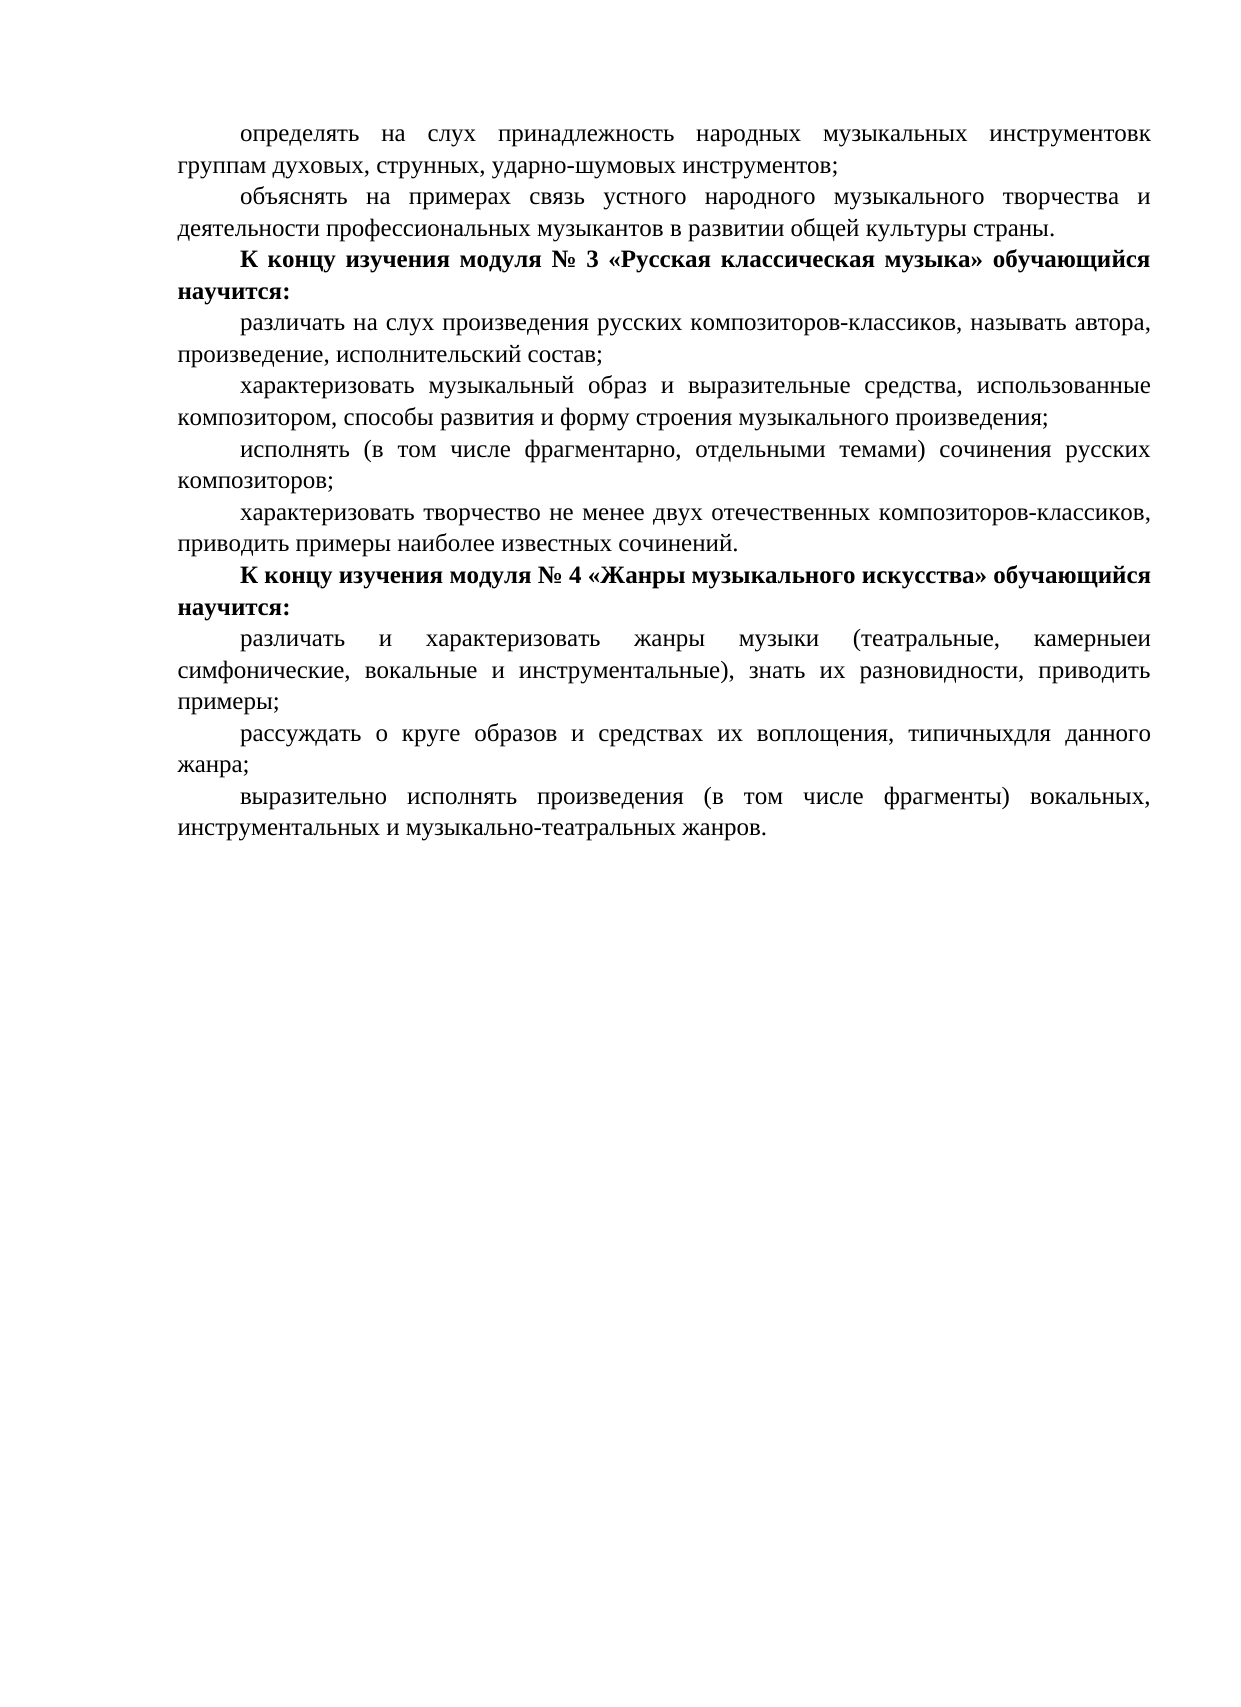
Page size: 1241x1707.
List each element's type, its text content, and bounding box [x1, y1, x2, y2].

text выразительно исполнять произведения (в том числе фрагменты) вокальных, инструментальных и музыкально-театральных жанров. [177, 781, 1152, 841]
text К концу изучения модуля № 3 «Русская классическая музыка» обучающийся научится: [177, 244, 1152, 305]
text характеризовать музыкальный образ и выразительные средства, использованные композитором, способы развития и форму строения музыкального произведения; [177, 371, 1152, 431]
text объяснять на примерах связь устного народного музыкального творчества и деятельности профессиональных музыкантов в развитии общей культуры страны. [177, 181, 1152, 242]
text К концу изучения модуля № 4 «Жанры музыкального искусства» обучающийся научится: [177, 560, 1152, 620]
text различать на слух произведения русских композиторов-классиков, называть автора, произведение, исполнительский состав; [177, 307, 1152, 368]
text характеризовать творчество не менее двух отечественных композиторов-классиков, приводить примеры наиболее известных сочинений. [177, 497, 1152, 557]
text исполнять (в том числе фрагментарно, отдельными темами) сочинения русских композиторов; [177, 434, 1152, 494]
text различать и характеризовать жанры музыки (театральные, камерныеи симфонические, вокальные и инструментальные), знать их разновидности, приводить примеры; [177, 623, 1152, 715]
text определять на слух принадлежность народных музыкальных инструментовк группам духовых, струнных, ударно-шумовых инструментов; [177, 118, 1152, 178]
text рассуждать о круге образов и средствах их воплощения, типичныхдля данного жанра; [177, 718, 1152, 778]
